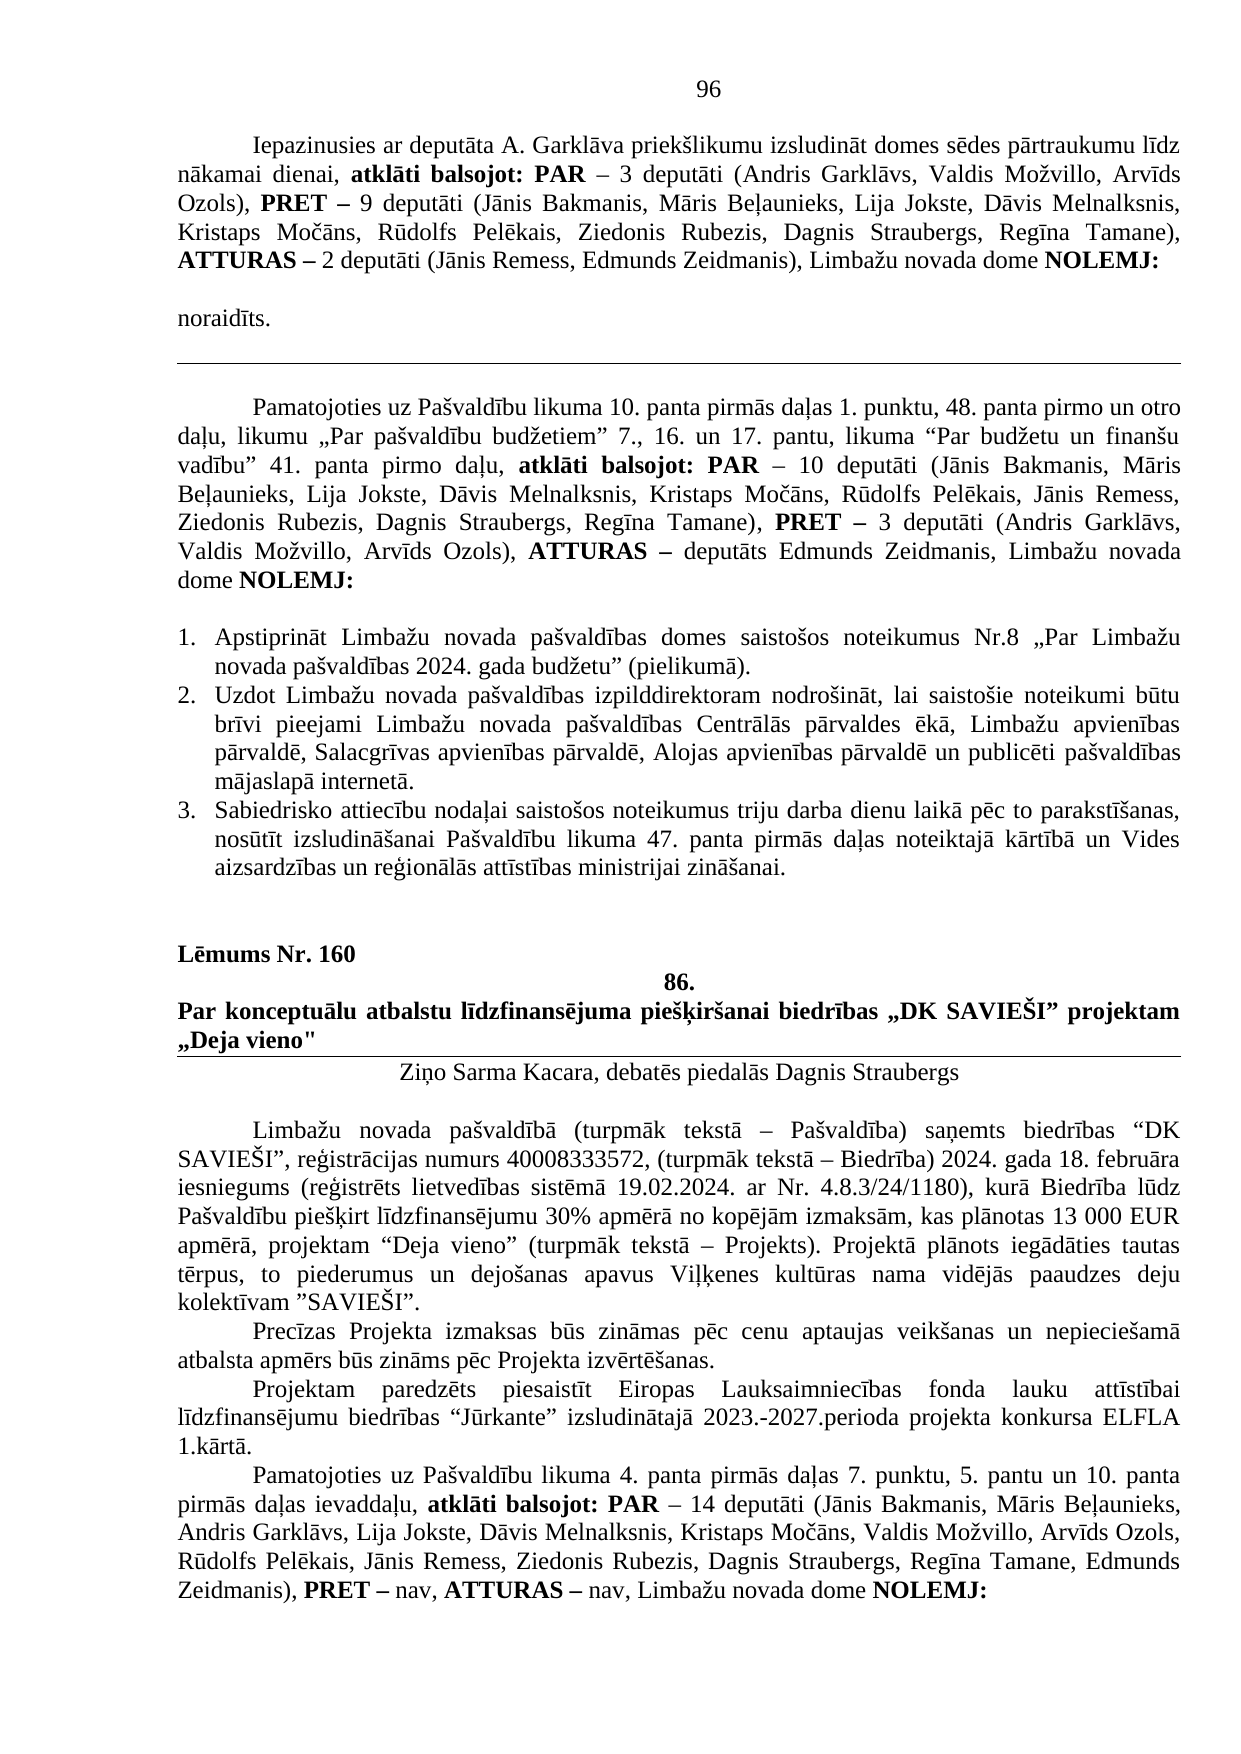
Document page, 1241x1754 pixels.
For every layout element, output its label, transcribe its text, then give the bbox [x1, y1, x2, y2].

text Projektam paredzēts piesaistīt Eiropas Lauksaimniecības fonda lauku attīstībai līdzfinansējumu biedrības “Jūrkante” izsludinātajā 2023.-2027.perioda projekta konkursa ELFLA 1.kārtā. [177, 1374, 1181, 1460]
text Pamatojoties uz Pašvaldību likuma 10. panta pirmās daļas 1. punktu, 48. panta pirmo un otro daļu, likumu „Par pašvaldību budžetiem” 7., 16. un 17. pantu, likuma “Par budžetu un finanšu vadību” 41. panta pirmo daļu, atklāti balsojot: PAR – 10 deputāti (Jānis Bakmanis, Māris Beļaunieks, Lija Jokste, Dāvis Melnalksnis, Kristaps Močāns, Rūdolfs Pelēkais, Jānis Remess, Ziedonis Rubezis, Dagnis Straubergs, Regīna Tamane), PRET – 3 deputāti (Andris Garklāvs, Valdis Možvillo, Arvīds Ozols), ATTURAS – deputāts Edmunds Zeidmanis, Limbažu novada dome NOLEMJ: [177, 392, 1181, 594]
text noraidīts. [177, 303, 1181, 332]
list Uzdot Limbažu novada pašvaldības izpilddirektoram nodrošināt, lai saistošie noteikumi būtu brīvi pieejami Limbažu novada pašvaldības Centrālās pārvaldes ēkā, Limbažu apvienības pārvaldē, Salacgrīvas apvienības pārvaldē, Alojas apvienības pārvaldē un publicēti pašvaldības mājaslapā internetā. [177, 680, 1181, 795]
text Limbažu novada pašvaldībā (turpmāk tekstā – Pašvaldība) saņemts biedrības “DK SAVIEŠI”, reģistrācijas numurs 40008333572, (turpmāk tekstā – Biedrība) 2024. gada 18. februāra iesniegums (reģistrēts lietvedības sistēmā 19.02.2024. ar Nr. 4.8.3/24/1180), kurā Biedrība lūdz Pašvaldību piešķirt līdzfinansējumu 30% apmērā no kopējām izmaksām, kas plānotas 13 000 EUR apmērā, projektam “Deja vieno” (turpmāk tekstā – Projekts). Projektā plānots iegādāties tautas tērpus, to piederumus un dejošanas apavus Viļķenes kultūras nama vidējās paaudzes deju kolektīvam ”SAVIEŠI”. [177, 1115, 1181, 1316]
text Lēmums Nr. 160 [177, 939, 1181, 967]
list Apstiprināt Limbažu novada pašvaldības domes saistošos noteikumus Nr.8 „Par Limbažu novada pašvaldības 2024. gada budžetu” (pielikumā). [177, 622, 1181, 680]
text Pamatojoties uz Pašvaldību likuma 4. panta pirmās daļas 7. punktu, 5. pantu un 10. panta pirmās daļas ievaddaļu, atklāti balsojot: PAR – 14 deputāti (Jānis Bakmanis, Māris Beļaunieks, Andris Garklāvs, Lija Jokste, Dāvis Melnalksnis, Kristaps Močāns, Valdis Možvillo, Arvīds Ozols, Rūdolfs Pelēkais, Jānis Remess, Ziedonis Rubezis, Dagnis Straubergs, Regīna Tamane, Edmunds Zeidmanis), PRET – nav, ATTURAS – nav, Limbažu novada dome NOLEMJ: [177, 1460, 1181, 1604]
text Ziņo Sarma Kacara, debatēs piedalās Dagnis Straubergs [177, 1057, 1181, 1086]
text Par konceptuālu atbalstu līdzfinansējuma piešķiršanai biedrības „DK SAVIEŠI” projektam „Deja vieno" [177, 996, 1181, 1056]
list Sabiedrisko attiecību nodaļai saistošos noteikumus triju darba dienu laikā pēc to parakstīšanas, nosūtīt izsludināšanai Pašvaldību likuma 47. panta pirmās daļas noteiktajā kārtībā un Vides aizsardzības un reģionālās attīstības ministrijai zināšanai. [177, 795, 1181, 881]
text Iepazinusies ar deputāta A. Garklāva priekšlikumu izsludināt domes sēdes pārtraukumu līdz nākamai dienai, atklāti balsojot: PAR – 3 deputāti (Andris Garklāvs, Valdis Možvillo, Arvīds Ozols), PRET – 9 deputāti (Jānis Bakmanis, Māris Beļaunieks, Lija Jokste, Dāvis Melnalksnis, Kristaps Močāns, Rūdolfs Pelēkais, Ziedonis Rubezis, Dagnis Straubergs, Regīna Tamane), ATTURAS – 2 deputāti (Jānis Remess, Edmunds Zeidmanis), Limbažu novada dome NOLEMJ: [177, 131, 1181, 274]
text Precīzas Projekta izmaksas būs zināmas pēc cenu aptaujas veikšanas un nepieciešamā atbalsta apmērs būs zināms pēc Projekta izvērtēšanas. [177, 1316, 1181, 1374]
text 86. [177, 967, 1181, 996]
